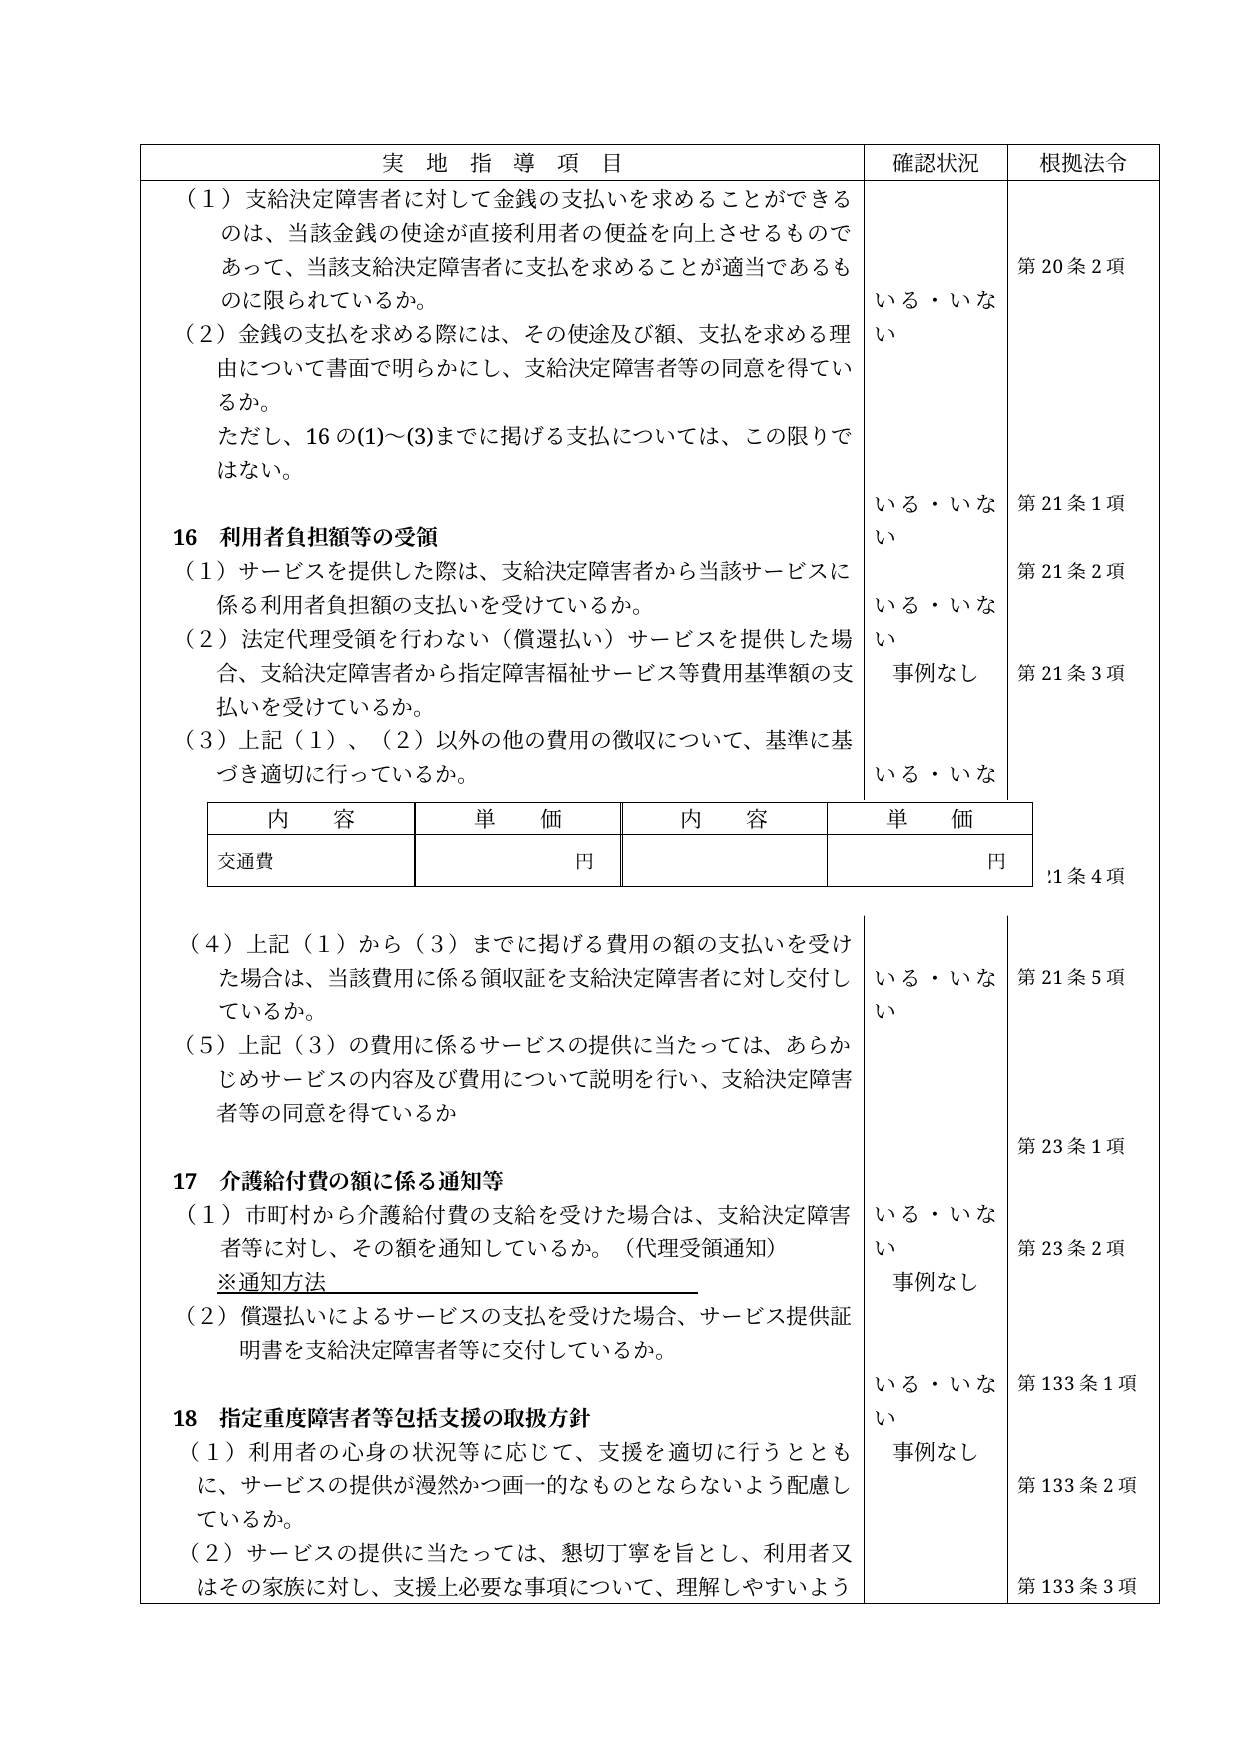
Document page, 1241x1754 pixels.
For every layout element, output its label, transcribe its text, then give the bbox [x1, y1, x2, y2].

table_header 実 地 指 導 項 目 [141, 145, 864, 180]
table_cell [1008, 181, 1159, 1603]
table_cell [141, 181, 864, 1603]
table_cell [865, 181, 1007, 800]
table_header 確認状況 [865, 145, 1007, 180]
table_header 根拠法令 [1008, 145, 1159, 180]
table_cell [865, 916, 1007, 1603]
